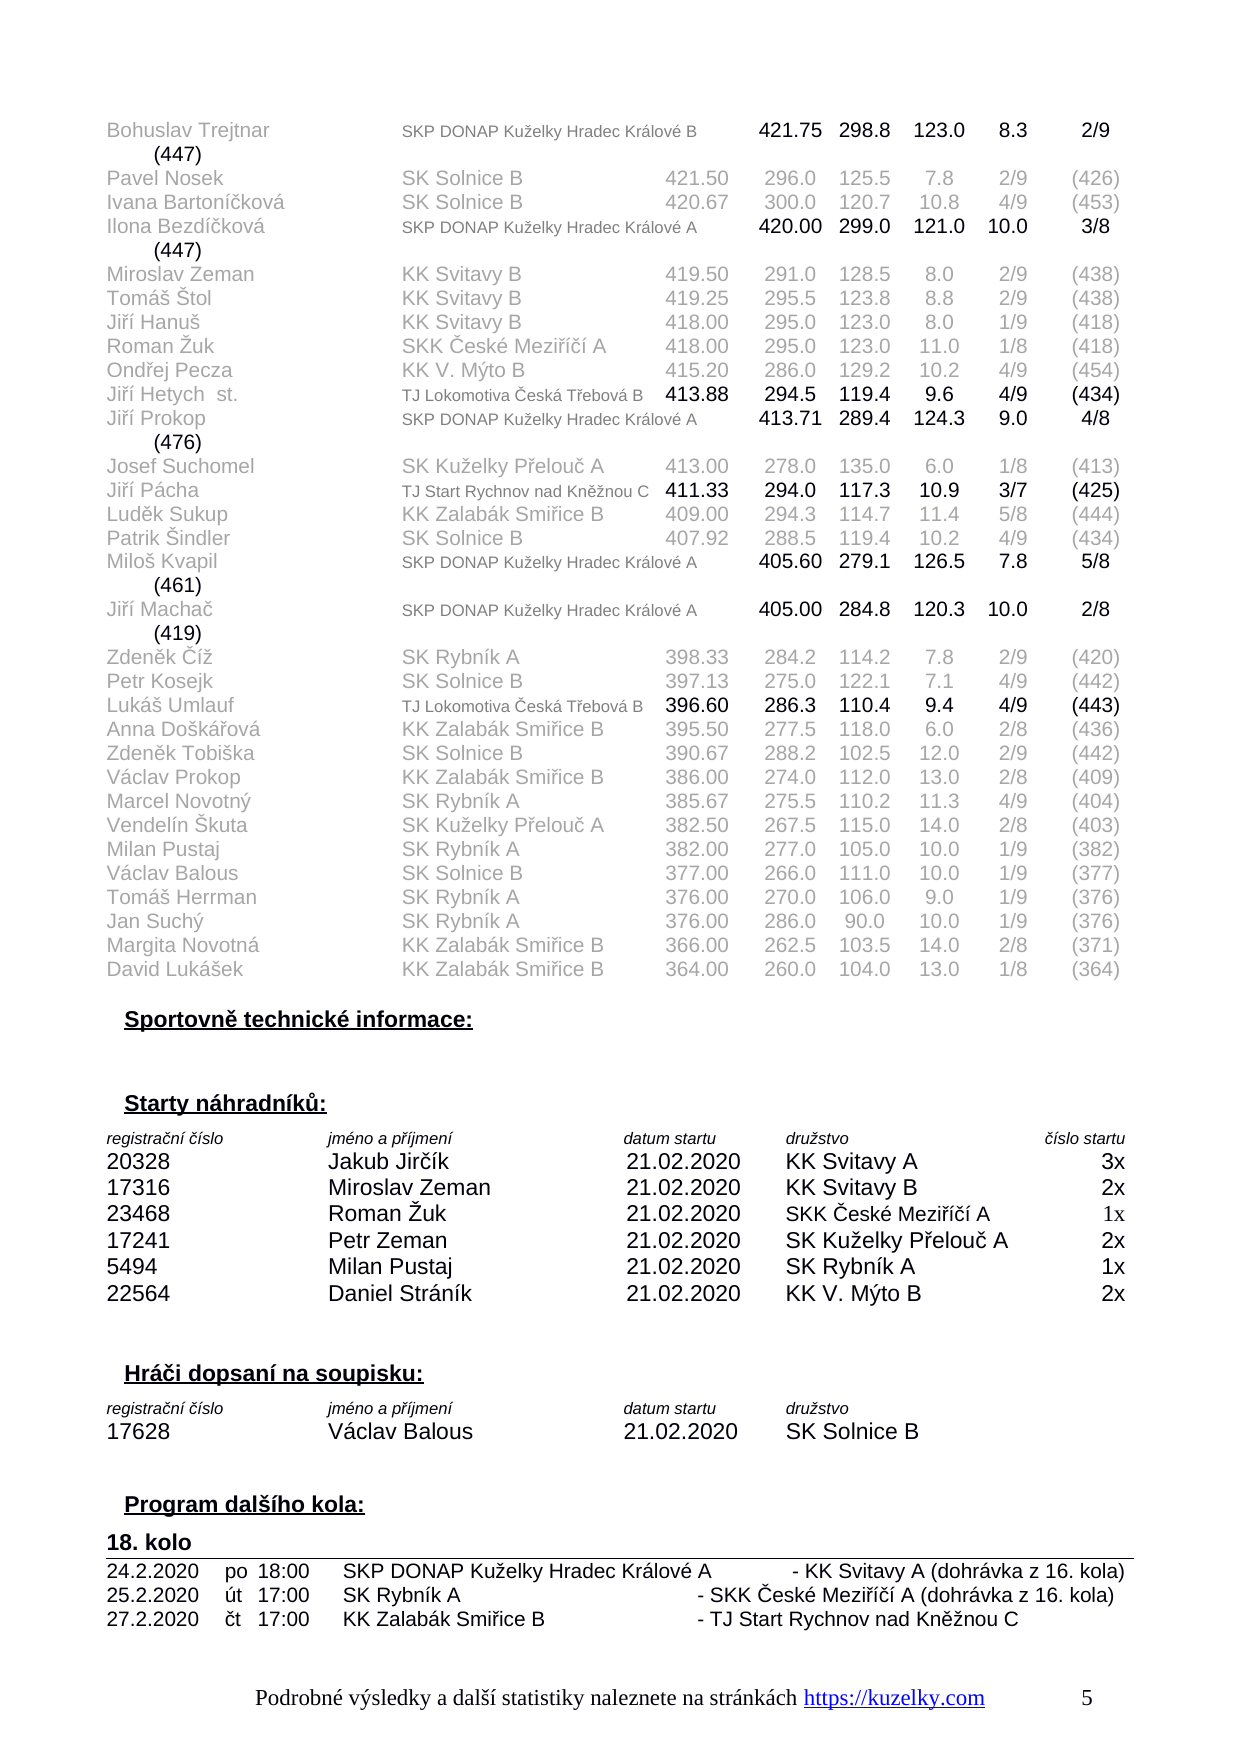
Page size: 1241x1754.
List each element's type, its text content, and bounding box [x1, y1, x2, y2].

text Milan Pustaj SK Rybník A 382.00 277.0 105.0 10.0 1/9 (382) [106, 837, 1134, 861]
text Jiří Hanuš KK Svitavy B 418.00 295.0 123.0 8.0 1/9 (418) [106, 310, 1134, 334]
text Jiří Prokop SKP DONAP Kuželky Hradec Králové A 413.71 289.4 124.3 9.0 4/8 (476) [106, 406, 1134, 453]
subtitle Program dalšího kola: [124, 1491, 1140, 1517]
text 17628 Václav Balous 21.02.2020 SK Solnice B [106, 1418, 1134, 1444]
subtitle Starty náhradníků: [124, 1089, 1140, 1116]
text Tomáš Štol KK Svitavy B 419.25 295.5 123.8 8.8 2/9 (438) [106, 286, 1134, 310]
text registrační číslo jméno a příjmení datum startu družstvo číslo startu [106, 1128, 1134, 1148]
text Ilona Bezdíčková SKP DONAP Kuželky Hradec Králové A 420.00 299.0 121.0 10.0 3/8 (447) [106, 214, 1134, 262]
text Zdeněk Číž SK Rybník A 398.33 284.2 114.2 7.8 2/9 (420) [106, 645, 1134, 669]
text 20328 Jakub Jirčík 21.02.2020 KK Svitavy A 3x [106, 1148, 1134, 1174]
text Bohuslav Trejtnar SKP DONAP Kuželky Hradec Králové B 421.75 298.8 123.0 8.3 2/9 (447) [106, 118, 1134, 166]
text Zdeněk Tobiška SK Solnice B 390.67 288.2 102.5 12.0 2/9 (442) [106, 741, 1134, 765]
text 5494 Milan Pustaj 21.02.2020 SK Rybník A 1x [106, 1253, 1134, 1279]
text Ondřej Pecza KK V. Mýto B 415.20 286.0 129.2 10.2 4/9 (454) [106, 358, 1134, 382]
text 17241 Petr Zeman 21.02.2020 SK Kuželky Přelouč A 2x [106, 1227, 1134, 1253]
text Pavel Nosek SK Solnice B 421.50 296.0 125.5 7.8 2/9 (426) [106, 166, 1134, 190]
text Margita Novotná KK Zalabák Smiřice B 366.00 262.5 103.5 14.0 2/8 (371) [106, 933, 1134, 957]
text Václav Prokop KK Zalabák Smiřice B 386.00 274.0 112.0 13.0 2/8 (409) [106, 765, 1134, 789]
text 22564 Daniel Stráník 21.02.2020 KK V. Mýto B 2x [106, 1279, 1134, 1306]
text Vendelín Škuta SK Kuželky Přelouč A 382.50 267.5 115.0 14.0 2/8 (403) [106, 813, 1134, 837]
text Václav Balous SK Solnice B 377.00 266.0 111.0 10.0 1/9 (377) [106, 861, 1134, 885]
text Ivana Bartoníčková SK Solnice B 420.67 300.0 120.7 10.8 4/9 (453) [106, 190, 1134, 214]
text Roman Žuk SKK České Meziříčí A 418.00 295.0 123.0 11.0 1/8 (418) [106, 334, 1134, 358]
text Marcel Novotný SK Rybník A 385.67 275.5 110.2 11.3 4/9 (404) [106, 789, 1134, 813]
text 27.2.2020 čt 17:00 KK Zalabák Smiřice B - TJ Start Rychnov nad Kněžnou C [106, 1607, 1134, 1631]
text 18. kolo [106, 1529, 1134, 1558]
subtitle Sportovně technické informace: [124, 1006, 1140, 1032]
text Jan Suchý SK Rybník A 376.00 286.0 90.0 10.0 1/9 (376) [106, 909, 1134, 933]
text Jiří Pácha TJ Start Rychnov nad Kněžnou C 411.33 294.0 117.3 10.9 3/7 (425) [106, 477, 1134, 501]
text Petr Kosejk SK Solnice B 397.13 275.0 122.1 7.1 4/9 (442) [106, 669, 1134, 693]
text Miroslav Zeman KK Svitavy B 419.50 291.0 128.5 8.0 2/9 (438) [106, 262, 1134, 286]
subtitle Hráči dopsaní na soupisku: [124, 1331, 1140, 1386]
text Anna Doškářová KK Zalabák Smiřice B 395.50 277.5 118.0 6.0 2/8 (436) [106, 717, 1134, 741]
text Josef Suchomel SK Kuželky Přelouč A 413.00 278.0 135.0 6.0 1/8 (413) [106, 453, 1134, 477]
text Lukáš Umlauf TJ Lokomotiva Česká Třebová B 396.60 286.3 110.4 9.4 4/9 (443) [106, 693, 1134, 717]
text Luděk Sukup KK Zalabák Smiřice B 409.00 294.3 114.7 11.4 5/8 (444) [106, 501, 1134, 525]
text 23468 Roman Žuk 21.02.2020 SKK České Meziříčí A 1x [106, 1200, 1134, 1227]
text registrační číslo jméno a příjmení datum startu družstvo [106, 1398, 1134, 1418]
text Jiří Hetych st. TJ Lokomotiva Česká Třebová B 413.88 294.5 119.4 9.6 4/9 (434) [106, 382, 1134, 406]
text 24.2.2020 po 18:00 SKP DONAP Kuželky Hradec Králové A - KK Svitavy A (dohrávka z 16. kola) [106, 1559, 1134, 1583]
text Miloš Kvapil SKP DONAP Kuželky Hradec Králové A 405.60 279.1 126.5 7.8 5/8 (461) [106, 549, 1134, 597]
text Tomáš Herrman SK Rybník A 376.00 270.0 106.0 9.0 1/9 (376) [106, 885, 1134, 909]
text David Lukášek KK Zalabák Smiřice B 364.00 260.0 104.0 13.0 1/8 (364) [106, 957, 1134, 981]
text 17316 Miroslav Zeman 21.02.2020 KK Svitavy B 2x [106, 1174, 1134, 1200]
text 25.2.2020 út 17:00 SK Rybník A - SKK České Meziříčí A (dohrávka z 16. kola) [106, 1583, 1134, 1607]
text Patrik Šindler SK Solnice B 407.92 288.5 119.4 10.2 4/9 (434) [106, 525, 1134, 549]
text Jiří Machač SKP DONAP Kuželky Hradec Králové A 405.00 284.8 120.3 10.0 2/8 (419) [106, 597, 1134, 645]
